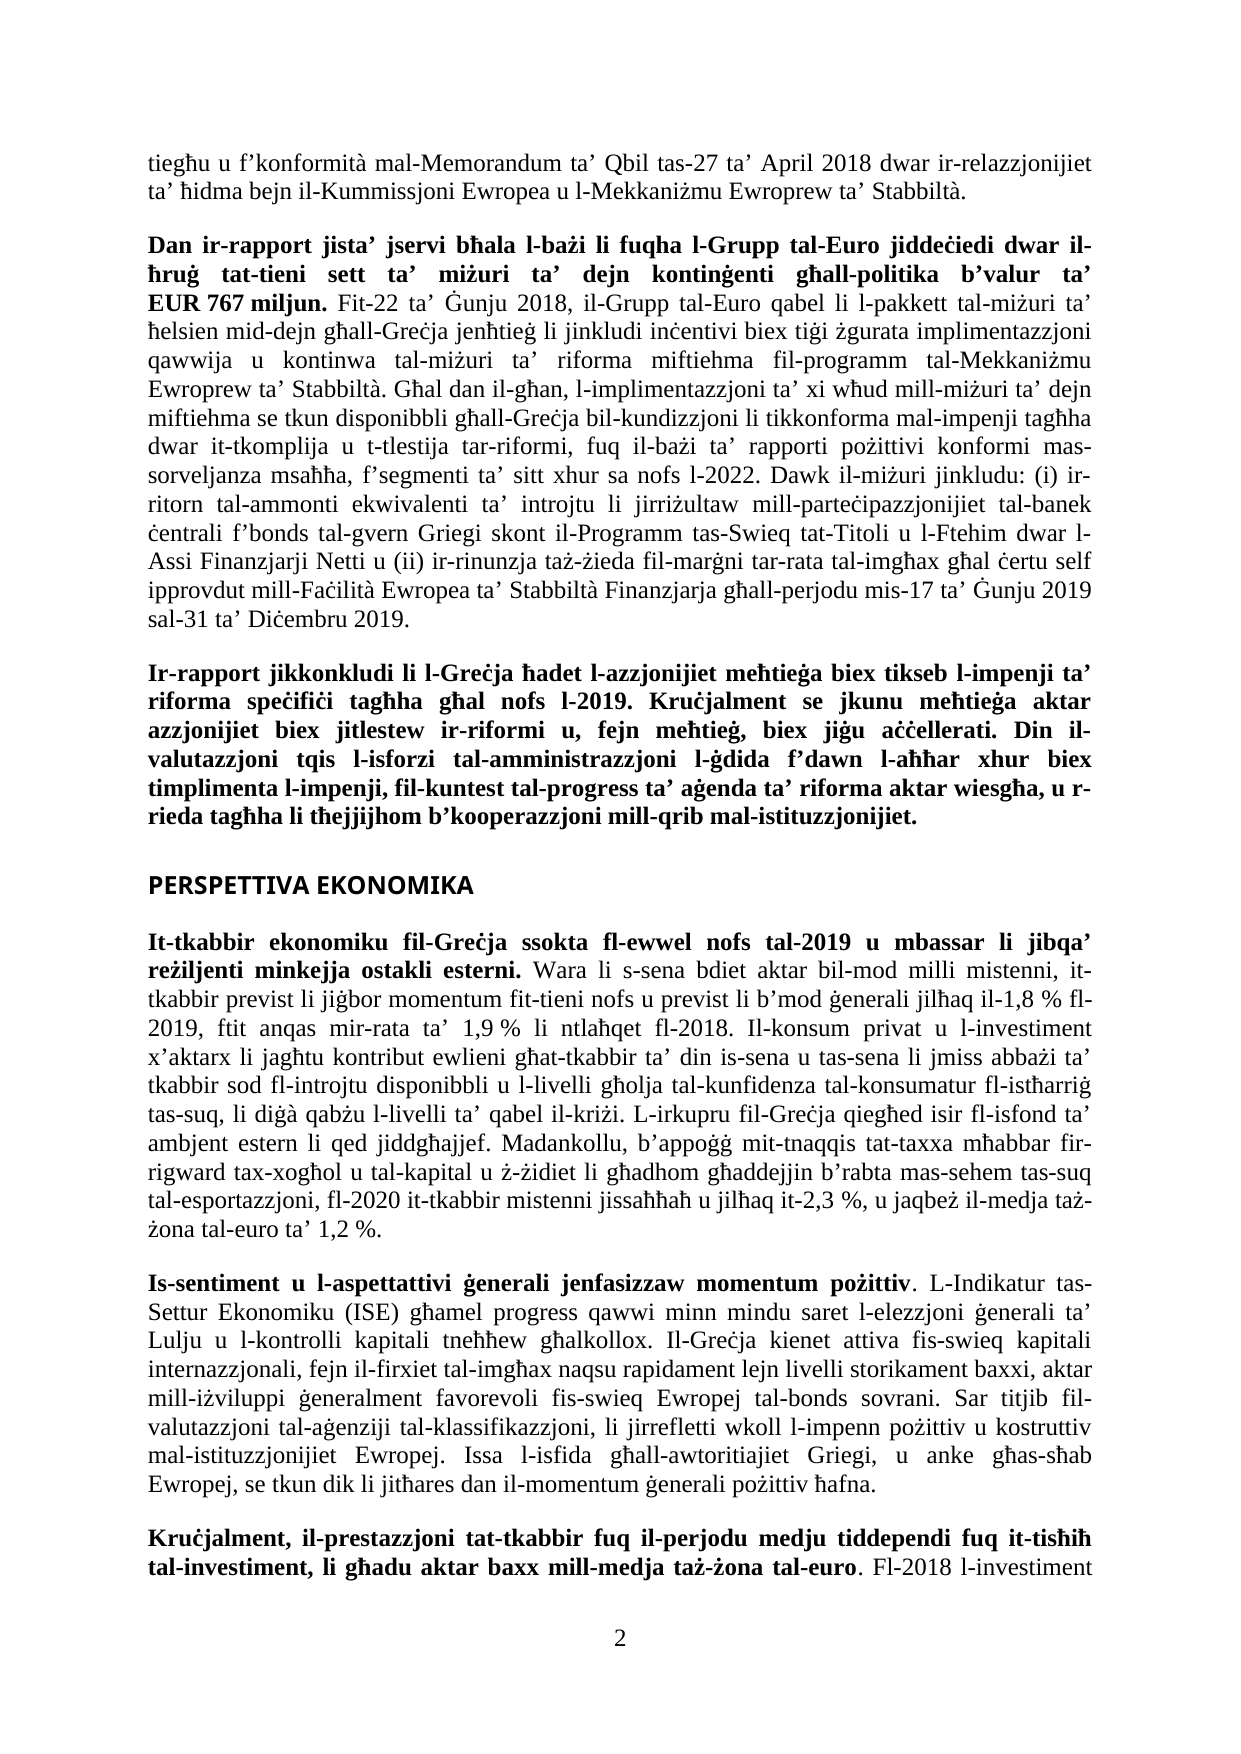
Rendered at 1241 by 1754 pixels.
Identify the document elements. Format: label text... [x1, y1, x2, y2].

text Dan ir-rapport jista’ jservi bħala l-bażi li fuqha l-Grupp tal-Euro jiddeċiedi dwar il-ħruġ tat-tieni sett ta’ miżuri ta’ dejn kontinġenti għall-politika b’valur ta’ EUR 767 miljun. Fit-22 ta’ Ġunju 2018, il-Grupp tal-Euro qabel li l-pakkett tal-miżuri ta’ ħelsien mid-dejn għall-Greċja jenħtieġ li jinkludi inċentivi biex tiġi żgurata implimentazzjoni qawwija u kontinwa tal-miżuri ta’ riforma miftiehma fil-programm tal-Mekkaniżmu Ewroprew ta’ Stabbiltà. Għal dan il-għan, l-implimentazzjoni ta’ xi wħud mill-miżuri ta’ dejn miftiehma se tkun disponibbli għall-Greċja bil-kundizzjoni li tikkonforma mal-impenji tagħha dwar it-tkomplija u t-tlestija tar-riformi, fuq il-bażi ta’ rapporti pożittivi konformi mas-sorveljanza msaħħa, f’segmenti ta’ sitt xhur sa nofs l-2022. Dawk il-miżuri jinkludu: (i) ir-ritorn tal-ammonti ekwivalenti ta’ introjtu li jirriżultaw mill-parteċipazzjonijiet tal-banek ċentrali f’bonds tal-gvern Griegi skont il-Programm tas-Swieq tat-Titoli u l-Ftehim dwar l-Assi Finanzjarji Netti u (ii) ir-rinunzja taż-żieda fil-marġni tar-rata tal-imgħax għal ċertu self ipprovdut mill-Faċilità Ewropea ta’ Stabbiltà Finanzjarja għall-perjodu mis-17 ta’ Ġunju 2019 sal-31 ta’ Diċembru 2019. [148, 230, 1093, 633]
text PERSPETTIVA EKONOMIKA [148, 868, 1093, 902]
text Is-sentiment u l-aspettattivi ġenerali jenfasizzaw momentum pożittiv. L-Indikatur tas-Settur Ekonomiku (ISE) għamel progress qawwi minn mindu saret l-elezzjoni ġenerali ta’ Lulju u l-kontrolli kapitali tneħħew għalkollox. Il-Greċja kienet attiva fis-swieq kapitali internazzjonali, fejn il-firxiet tal-imgħax naqsu rapidament lejn livelli storikament baxxi, aktar mill-iżviluppi ġeneralment favorevoli fis-swieq Ewropej tal-bonds sovrani. Sar titjib fil-valutazzjoni tal-aġenziji tal-klassifikazzjoni, li jirrefletti wkoll l-impenn pożittiv u kostruttiv mal-istituzzjonijiet Ewropej. Issa l-isfida għall-awtoritiajiet Griegi, u anke għas-sħab Ewropej, se tkun dik li jitħares dan il-momentum ġenerali pożittiv ħafna. [148, 1268, 1093, 1498]
text Ir-rapport jikkonkludi li l-Greċja ħadet l-azzjonijiet meħtieġa biex tikseb l-impenji ta’ riforma speċifiċi tagħha għal nofs l-2019. Kruċjalment se jkunu meħtieġa aktar azzjonijiet biex jitlestew ir-riformi u, fejn meħtieġ, biex jiġu aċċellerati. Din il-valutazzjoni tqis l-isforzi tal-amministrazzjoni l-ġdida f’dawn l-aħħar xhur biex timplimenta l-impenji, fil-kuntest tal-progress ta’ aġenda ta’ riforma aktar wiesgħa, u r-rieda tagħha li tħejjijhom b’kooperazzjoni mill-qrib mal-istituzzjonijiet. [148, 658, 1093, 830]
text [148, 1523, 1093, 1580]
text It-tkabbir ekonomiku fil-Greċja ssokta fl-ewwel nofs tal-2019 u mbassar li jibqa’ reżiljenti minkejja ostakli esterni. Wara li s-sena bdiet aktar bil-mod milli mistenni, it-tkabbir previst li jiġbor momentum fit-tieni nofs u previst li b’mod ġenerali jilħaq il-1,8 % fl-2019, ftit anqas mir-rata ta’ 1,9 % li ntlaħqet fl-2018. Il-konsum privat u l-investiment x’aktarx li jagħtu kontribut ewlieni għat-tkabbir ta’ din is-sena u tas-sena li jmiss abbażi ta’ tkabbir sod fl-introjtu disponibbli u l-livelli għolja tal-kunfidenza tal-konsumatur fl-istħarriġ tas-suq, li diġà qabżu l-livelli ta’ qabel il-kriżi. L-irkupru fil-Greċja qiegħed isir fl-isfond ta’ ambjent estern li qed jiddgħajjef. Madankollu, b’appoġġ mit-tnaqqis tat-taxxa mħabbar fir-rigward tax-xogħol u tal-kapital u ż-żidiet li għadhom għaddejjin b’rabta mas-sehem tas-suq tal-esportazzjoni, fl-2020 it-tkabbir mistenni jissaħħaħ u jilħaq it-2,3 %, u jaqbeż il-medja taż-żona tal-euro ta’ 1,2 %. [148, 927, 1093, 1243]
